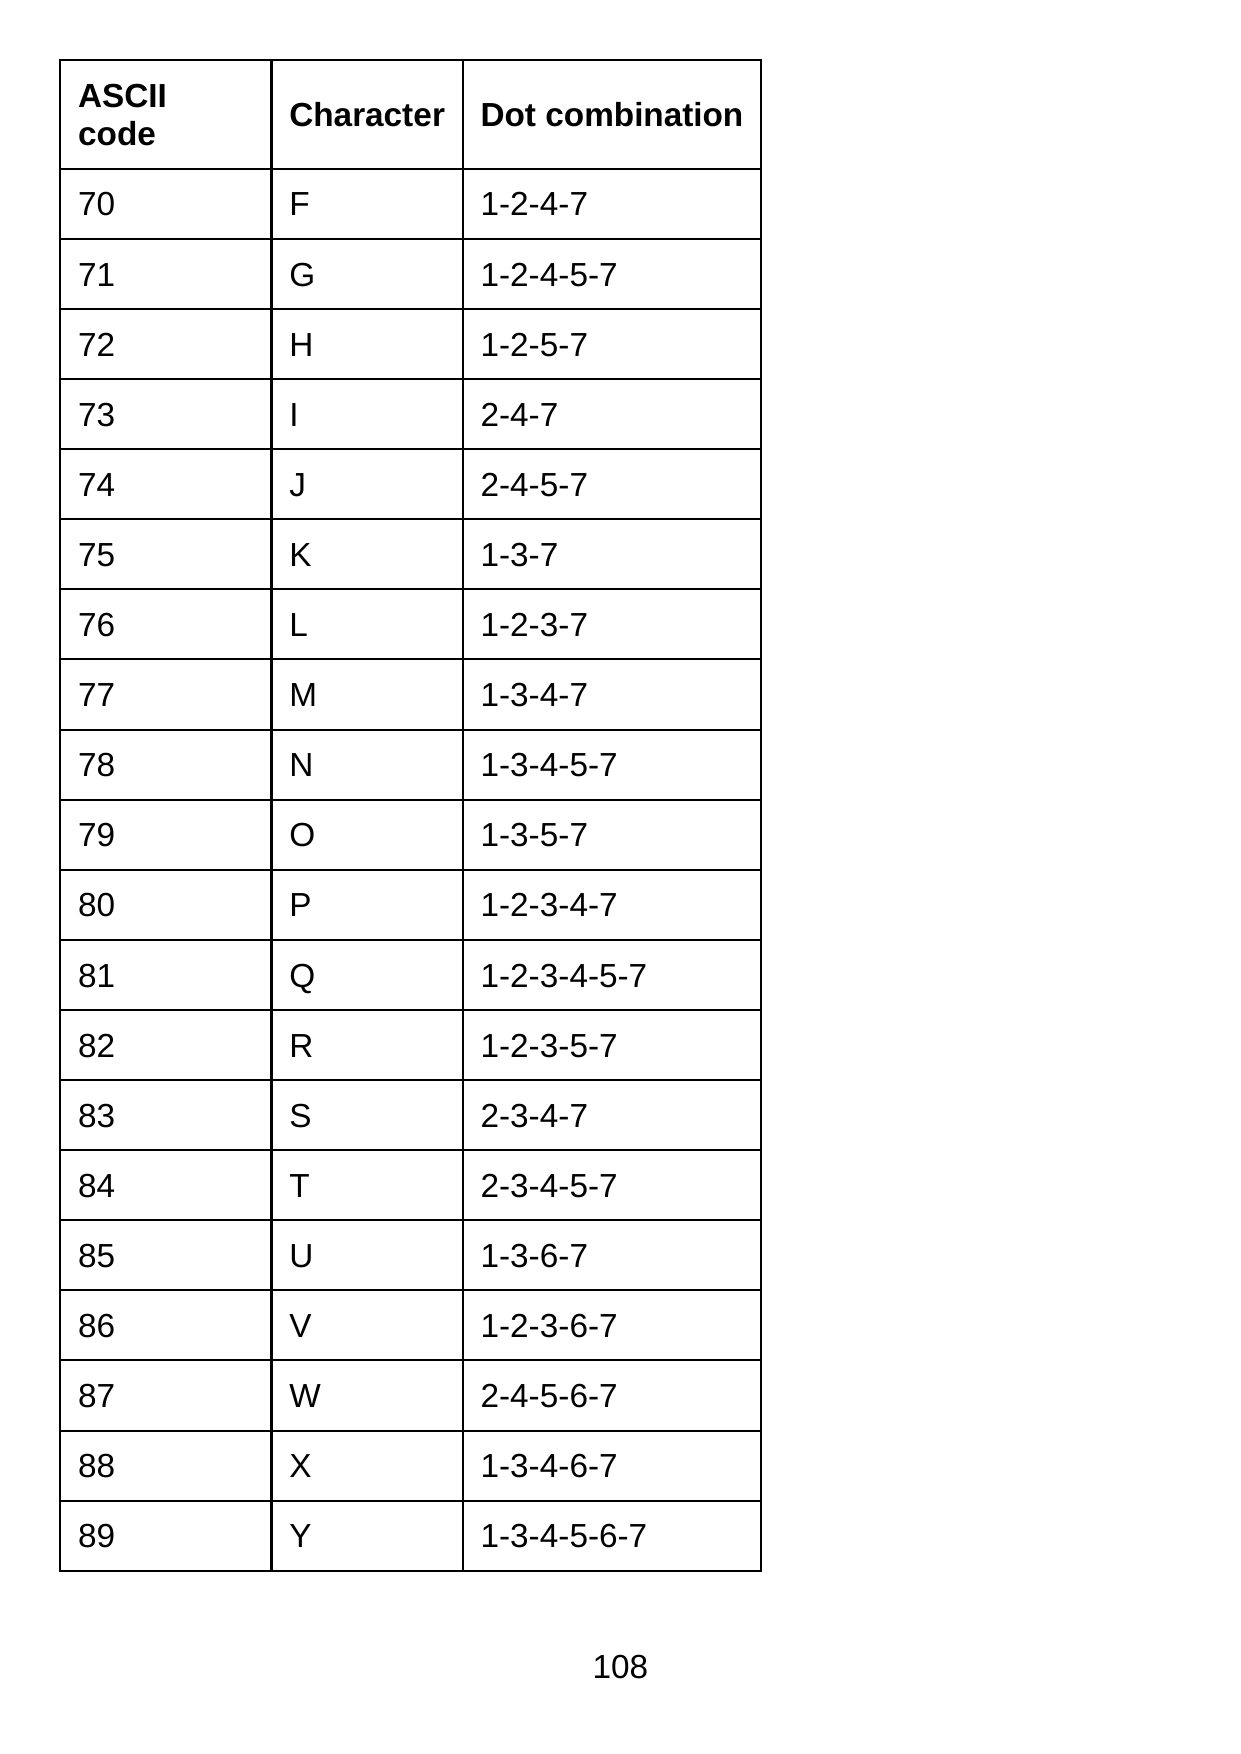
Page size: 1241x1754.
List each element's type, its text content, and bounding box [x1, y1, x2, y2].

table_cell U [273, 1221, 462, 1289]
table_cell 84 [61, 1151, 270, 1219]
table_cell 1-3-4-6-7 [464, 1432, 760, 1499]
table_cell 2-3-4-5-7 [464, 1151, 760, 1219]
table_cell 1-3-4-5-7 [464, 731, 760, 798]
table_cell 78 [61, 731, 270, 798]
table_cell 77 [61, 660, 270, 728]
table_header ASCII code [61, 61, 270, 168]
table_cell 2-4-7 [464, 380, 760, 448]
table_cell 1-3-6-7 [464, 1221, 760, 1289]
table_cell P [273, 871, 462, 939]
table_cell 88 [61, 1432, 270, 1499]
table_cell H [273, 310, 462, 378]
table_cell R [273, 1011, 462, 1079]
table_cell F [273, 170, 462, 238]
table_cell 82 [61, 1011, 270, 1079]
table_cell 73 [61, 380, 270, 448]
table_header Dot combination [464, 61, 760, 168]
table_cell 1-3-5-7 [464, 801, 760, 869]
table_cell 1-2-3-4-7 [464, 871, 760, 939]
table_cell 1-2-5-7 [464, 310, 760, 378]
table_cell 1-3-4-7 [464, 660, 760, 728]
table_cell 1-2-3-7 [464, 590, 760, 658]
table_cell J [273, 450, 462, 518]
table_cell 86 [61, 1291, 270, 1359]
table_cell 1-2-3-4-5-7 [464, 941, 760, 1009]
table_cell 74 [61, 450, 270, 518]
table_cell O [273, 801, 462, 869]
table_cell 1-3-4-5-6-7 [464, 1502, 760, 1570]
table_cell L [273, 590, 462, 658]
table_cell 1-2-4-7 [464, 170, 760, 238]
table_cell T [273, 1151, 462, 1219]
table_cell X [273, 1432, 462, 1499]
table_cell 70 [61, 170, 270, 238]
table_cell 2-4-5-7 [464, 450, 760, 518]
table_cell 81 [61, 941, 270, 1009]
table_cell 1-2-3-6-7 [464, 1291, 760, 1359]
table_cell 87 [61, 1361, 270, 1429]
table_cell Q [273, 941, 462, 1009]
table_cell V [273, 1291, 462, 1359]
table_cell 1-2-4-5-7 [464, 240, 760, 308]
table_cell S [273, 1081, 462, 1149]
table_cell 2-4-5-6-7 [464, 1361, 760, 1429]
table_header Character [273, 61, 462, 168]
table_cell N [273, 731, 462, 798]
table_cell 85 [61, 1221, 270, 1289]
table_cell 75 [61, 520, 270, 588]
table_cell Y [273, 1502, 462, 1570]
table_cell 80 [61, 871, 270, 939]
table_cell 1-3-7 [464, 520, 760, 588]
table_cell 71 [61, 240, 270, 308]
table_cell 89 [61, 1502, 270, 1570]
table_cell 79 [61, 801, 270, 869]
table_cell W [273, 1361, 462, 1429]
table_cell 83 [61, 1081, 270, 1149]
table_cell 76 [61, 590, 270, 658]
table_cell I [273, 380, 462, 448]
table_cell 72 [61, 310, 270, 378]
table_cell 2-3-4-7 [464, 1081, 760, 1149]
table_cell 1-2-3-5-7 [464, 1011, 760, 1079]
table_cell K [273, 520, 462, 588]
table_cell M [273, 660, 462, 728]
table_cell G [273, 240, 462, 308]
